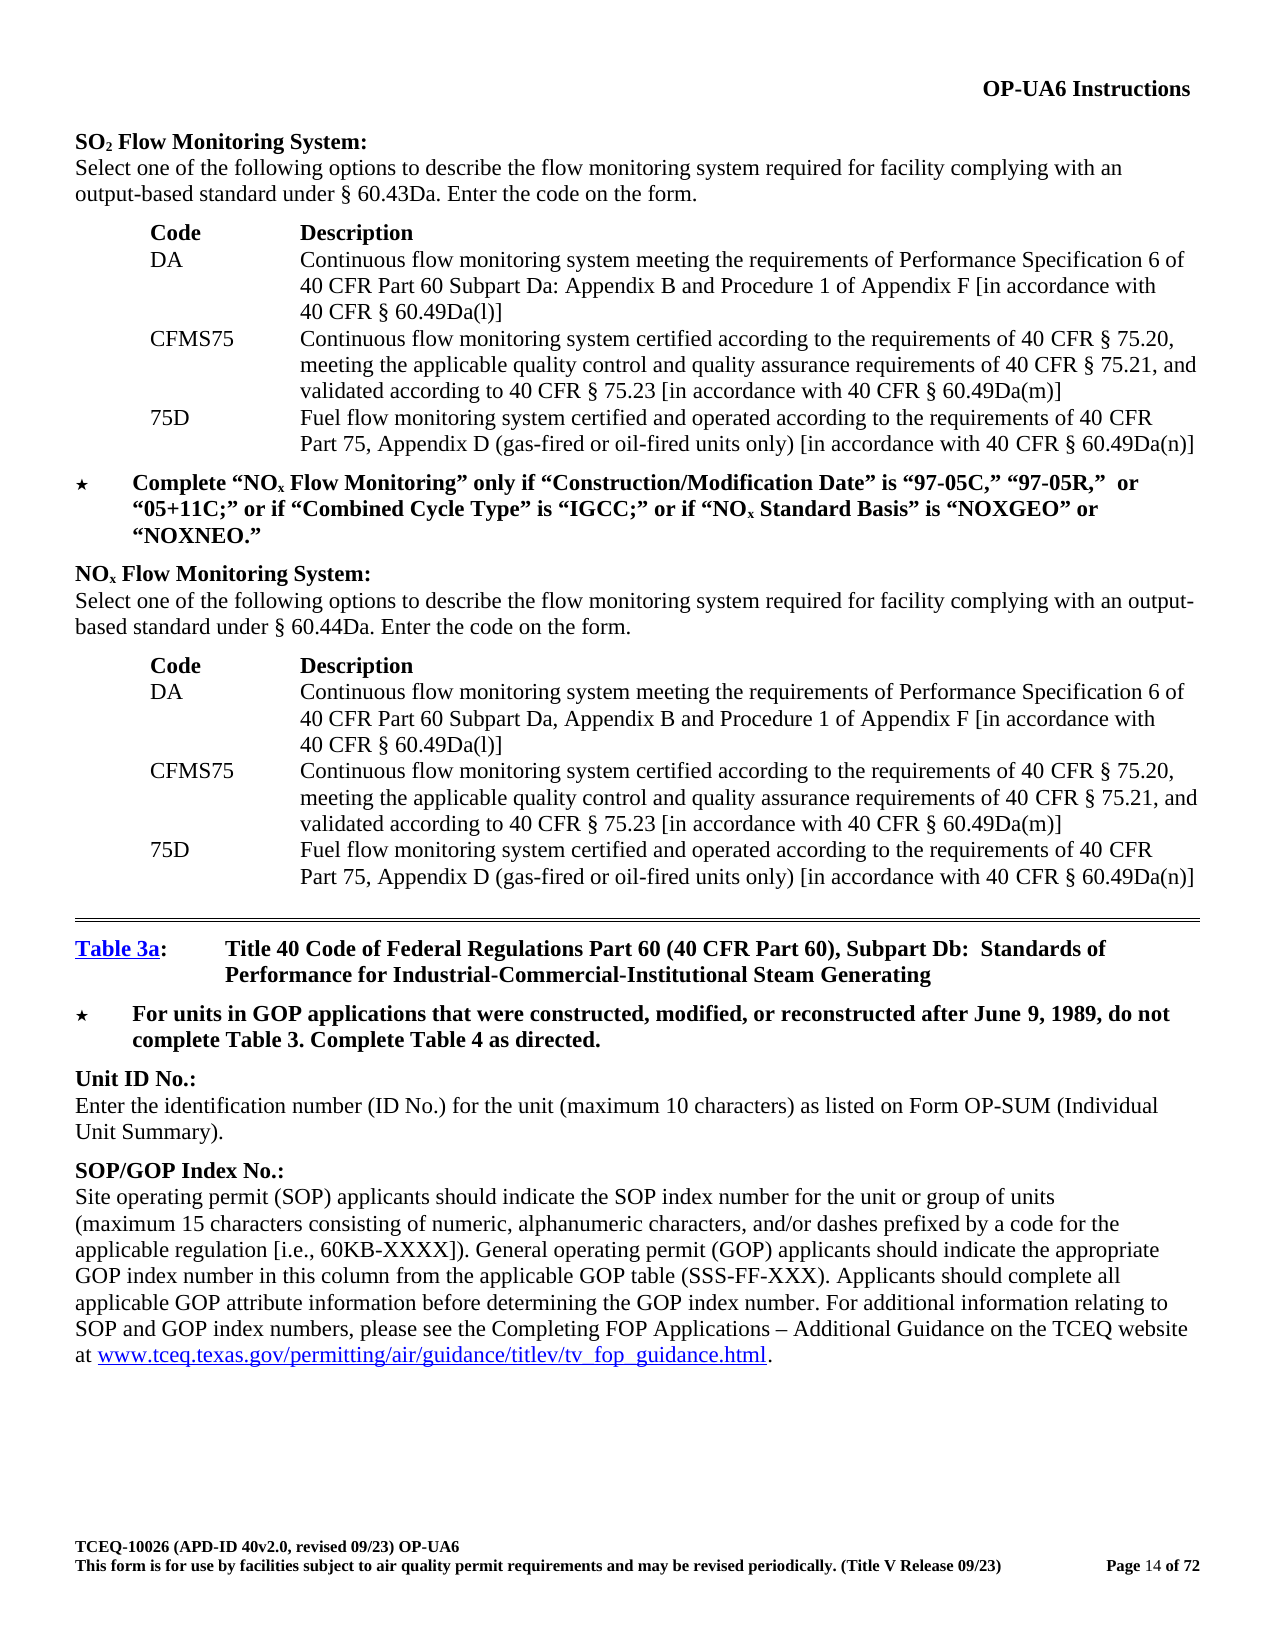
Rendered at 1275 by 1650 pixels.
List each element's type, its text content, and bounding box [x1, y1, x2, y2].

text Code Description [150, 219, 1200, 246]
text Unit ID No.: [75, 1065, 1200, 1092]
text DA Continuous flow monitoring system meeting the requirements of Performance Specification 6 of 40 CFR Part 60 Subpart Da: Appendix B and Procedure 1 of Appendix F [in accordance with 40 CFR § 60.49Da(l)] [150, 246, 1200, 325]
text Site operating permit (SOP) applicants should indicate the SOP index number for the unit or group of units (maximum 15 characters consisting of numeric, alphanumeric characters, and/or dashes prefixed by a code for the applicable regulation [i.e., 60KB-XXXX]). General operating permit (GOP) applicants should indicate the appropriate GOP index number in this column from the applicable GOP table (SSS-FF-XXX). Applicants should complete all applicable GOP attribute information before determining the GOP index number. For additional information relating to SOP and GOP index numbers, please see the Completing FOP Applications – Additional Guidance on the TCEQ website at www.tceq.texas.gov/permitting/air/guidance/titlev/tv_fop_guidance.html. [75, 1183, 1200, 1368]
text SO2 Flow Monitoring System: [75, 128, 1200, 154]
text Enter the identification number (ID No.) for the unit (maximum 10 characters) as listed on Form OP-SUM (Individual Unit Summary). [75, 1092, 1200, 1144]
text Select one of the following options to describe the flow monitoring system required for facility complying with an output-based standard under § 60.43Da. Enter the code on the form. [75, 154, 1200, 207]
text NOx Flow Monitoring System: [75, 561, 1200, 587]
text DA Continuous flow monitoring system meeting the requirements of Performance Specification 6 of 40 CFR Part 60 Subpart Da, Appendix B and Procedure 1 of Appendix F [in accordance with 40 CFR § 60.49Da(l)] [150, 678, 1200, 757]
text Table 3a: Title 40 Code of Federal Regulations Part 60 (40 CFR Part 60), Subpart Db: Standards of Performance for Industrial-Commercial-Institutional Steam Generating [75, 935, 1200, 988]
text SOP/GOP Index No.: [75, 1157, 1200, 1183]
list Complete “NOx Flow Monitoring” only if “Construction/Modification Date” is “97-05C,” “97-05R,” or “05+11C;” or if “Combined Cycle Type” is “IGCC;” or if “NOx Standard Basis” is “NOXGEO” or “NOXNEO.” [75, 469, 1200, 548]
text Code Description [150, 652, 1200, 678]
text Select one of the following options to describe the flow monitoring system required for facility complying with an output-based standard under § 60.44Da. Enter the code on the form. [75, 587, 1200, 639]
list For units in GOP applications that were constructed, modified, or reconstructed after June 9, 1989, do not complete Table 3. Complete Table 4 as directed. [75, 1000, 1200, 1053]
